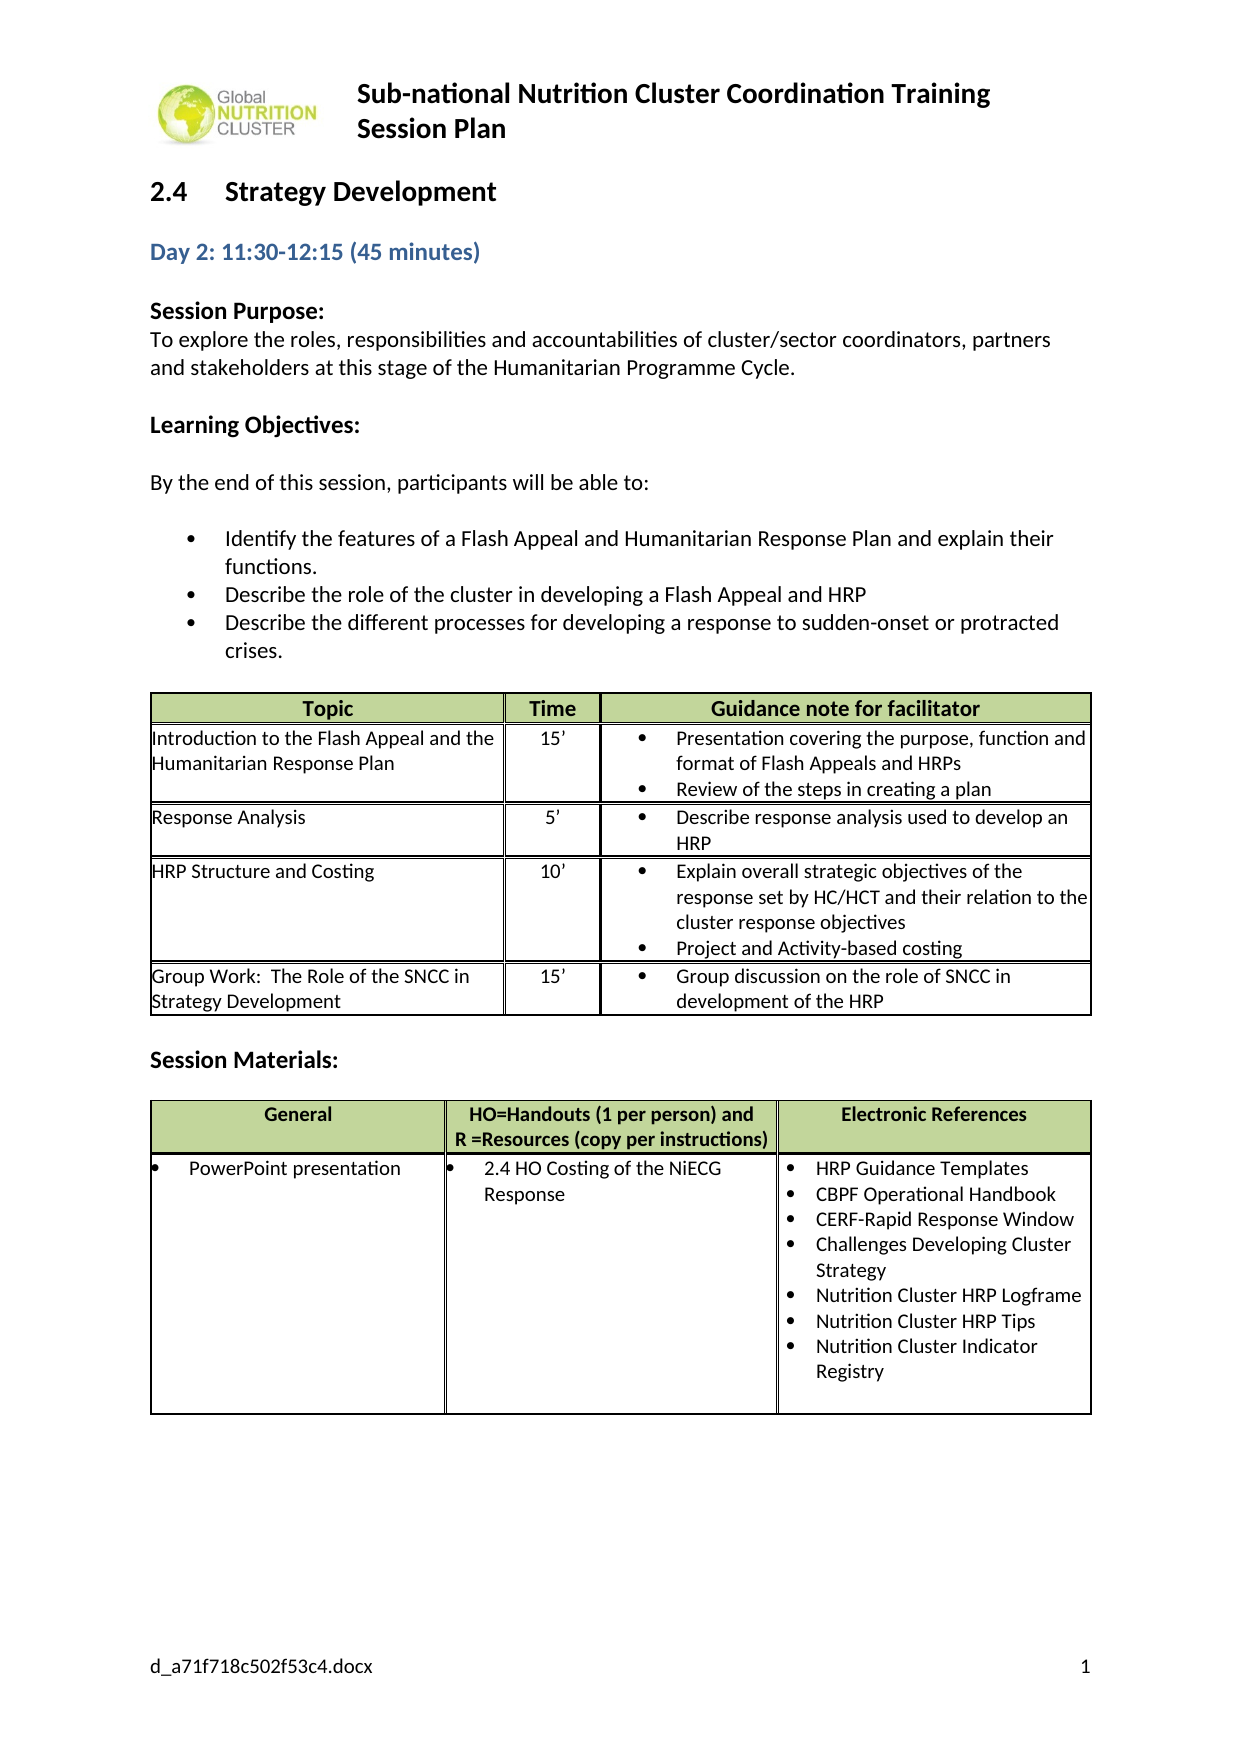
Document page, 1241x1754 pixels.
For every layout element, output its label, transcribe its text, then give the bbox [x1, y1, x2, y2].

table_cell 15’ [506, 964, 599, 1014]
table_header HO=Handouts (1 per person) and R =Resources (copy per instructions) [447, 1101, 776, 1152]
table_cell Group Work: The Role of the SNCC in Strategy Development [152, 964, 503, 1014]
table_header General [152, 1101, 444, 1152]
list Describe the different processes for developing a response to sudden-onset or protracted crises. [187, 608, 1090, 664]
table_cell HRP Structure and Costing [152, 859, 503, 960]
table_cell 5’ [506, 805, 599, 855]
table_header Time [506, 694, 599, 722]
table_cell HRP Guidance Templates CBPF Operational Handbook CERF-Rapid Response Window Challenges Developing Cluster Strategy Nutrition Cluster HRP Logframe Nutrition Cluster HRP Tips Nutrition Cluster Indicator Registry [779, 1155, 1090, 1413]
text Session Purpose: [150, 295, 1090, 325]
table_cell Response Analysis [152, 805, 503, 855]
table_cell Introduction to the Flash Appeal and the Humanitarian Response Plan [152, 725, 503, 801]
text Day 2: 11:30-12:15 (45 minutes) [150, 236, 1090, 267]
table_header Topic [152, 694, 503, 722]
text By the end of this session, participants will be able to: [150, 468, 1090, 496]
picture [137, 71, 339, 157]
list Describe the role of the cluster in developing a Flash Appeal and HRP [187, 580, 1090, 608]
table_cell 2.4 HO Costing of the NiECG Response [447, 1155, 776, 1413]
text Learning Objectives: [150, 409, 1090, 440]
table_header Electronic References [779, 1101, 1090, 1152]
table_cell PowerPoint presentation [152, 1155, 444, 1413]
table_cell 15’ [506, 725, 599, 801]
table_cell 10’ [506, 859, 599, 960]
text To explore the roles, responsibilities and accountabilities of cluster/sector coordinators, partners and stakeholders at this stage of the Humanitarian Programme Cycle. [150, 325, 1090, 381]
table_cell Describe response analysis used to develop an HRP [602, 805, 1090, 855]
table_cell Explain overall strategic objectives of the response set by HC/HCT and their relation to the cluster response objectives Project and Activity-based costing [602, 859, 1090, 960]
table_cell Presentation covering the purpose, function and format of Flash Appeals and HRPs Review of the steps in creating a plan [602, 725, 1090, 801]
table_header Guidance note for facilitator [602, 694, 1090, 722]
text Session Materials: [150, 1044, 1090, 1074]
text 2.4 Strategy Development [150, 173, 1090, 208]
table_cell Group discussion on the role of SNCC in development of the HRP [602, 964, 1090, 1014]
list Identify the features of a Flash Appeal and Humanitarian Response Plan and explain their functions. [187, 524, 1090, 580]
